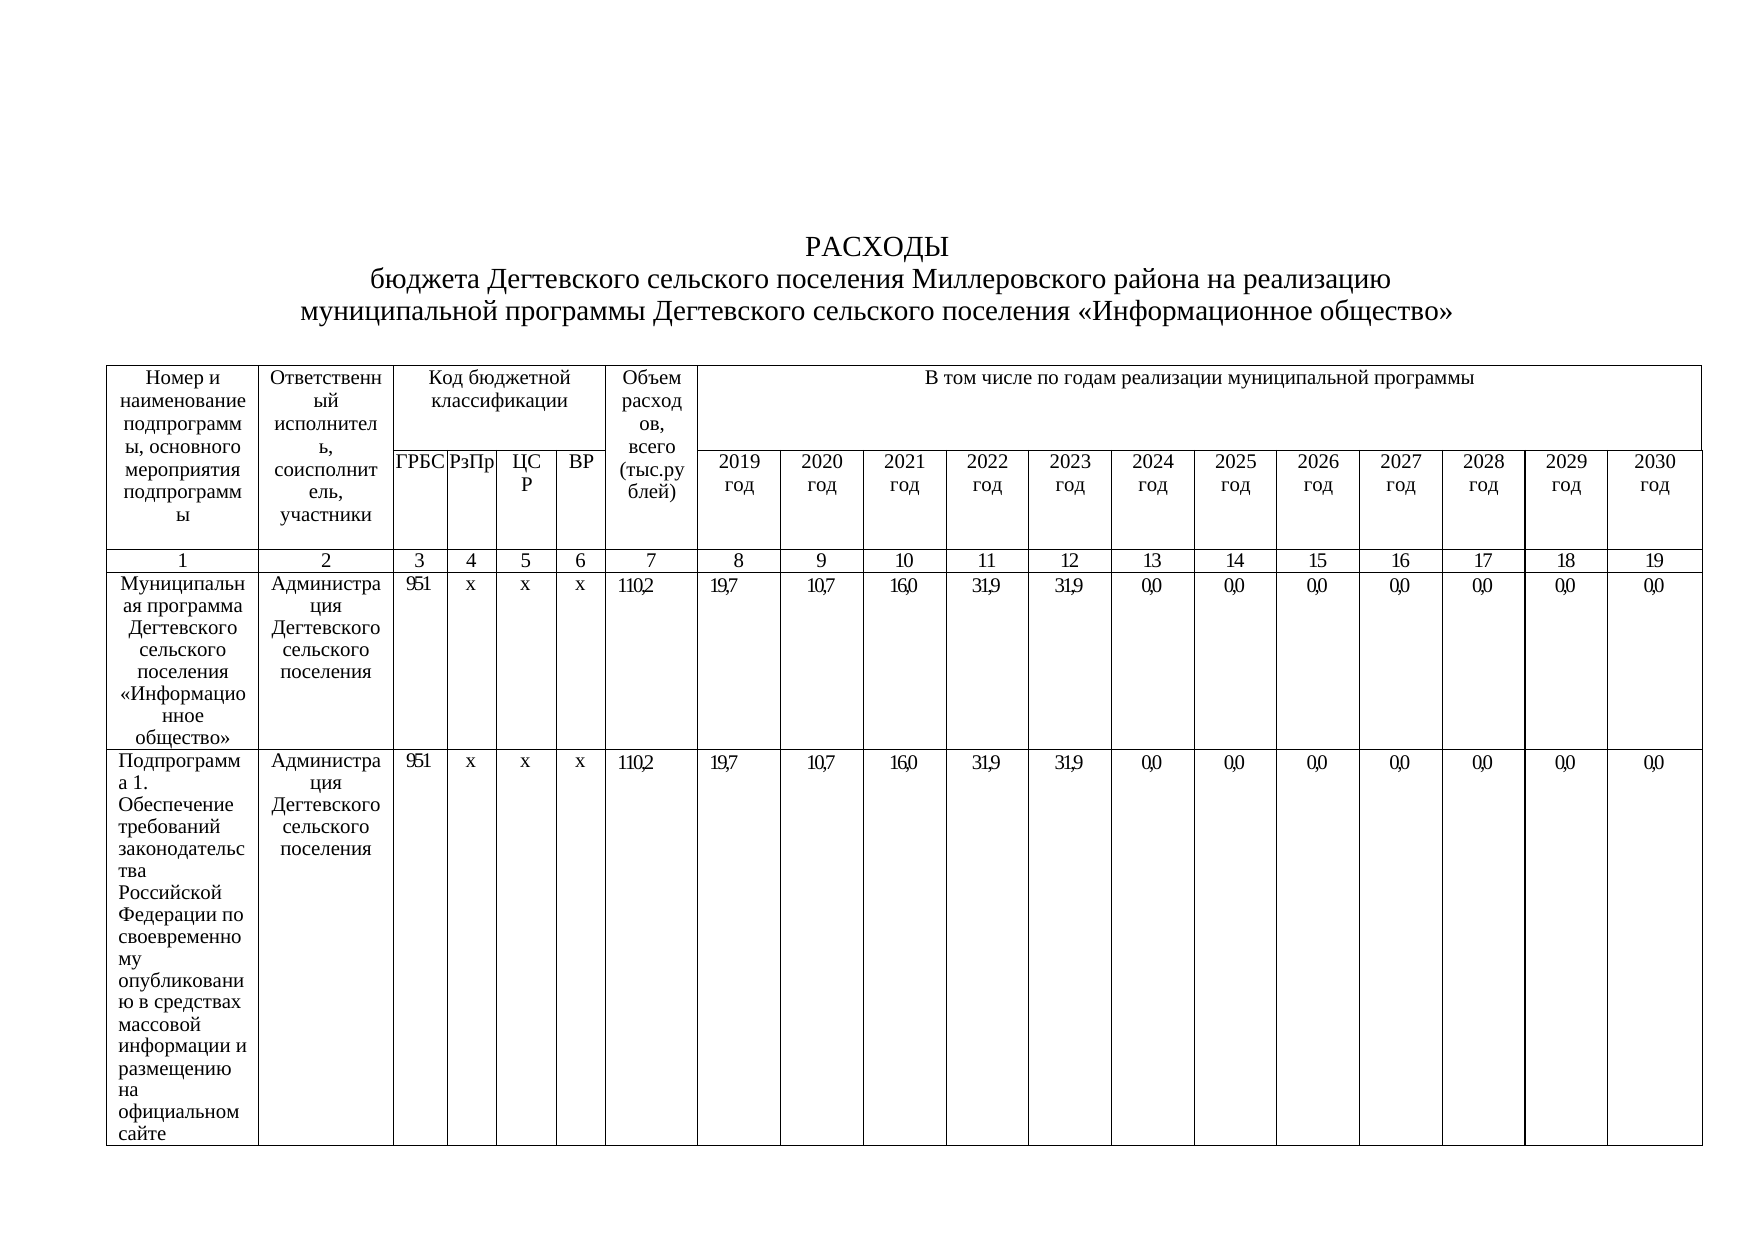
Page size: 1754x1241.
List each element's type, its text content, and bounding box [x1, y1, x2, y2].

table_cell 0,0 [1443, 573, 1524, 749]
table_header Код бюджетной классификации [394, 366, 605, 450]
table_cell 0,0 [1443, 750, 1524, 1145]
table_cell 110,2 [606, 573, 697, 749]
table_cell 10,7 [781, 750, 863, 1145]
table_cell 110,2 [606, 750, 697, 1145]
table_cell 2029 год [1526, 451, 1607, 549]
table_cell 0,0 [1608, 573, 1702, 749]
table_cell 0,0 [1526, 750, 1607, 1145]
text бюджета Дегтевского сельского поселения Миллеровского района на реализацию [118, 263, 1636, 294]
table_cell 0,0 [1608, 750, 1702, 1145]
table_cell 2019 год [698, 451, 780, 549]
table_cell 19,7 [698, 750, 780, 1145]
table_cell х [448, 573, 496, 749]
table_cell 2028 год [1443, 451, 1524, 549]
table_cell х [497, 750, 556, 1145]
table_cell 14 [1195, 550, 1276, 572]
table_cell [259, 750, 393, 1145]
table_cell 16,0 [864, 750, 946, 1145]
table_cell 5 [497, 550, 556, 572]
table_cell 2026 год [1277, 451, 1359, 549]
table_cell РзПр [448, 451, 496, 549]
table_cell х [557, 750, 605, 1145]
table_header Ответственный исполнитель, соисполнитель, участники [259, 366, 393, 549]
table_cell 31,9 [1029, 573, 1111, 749]
table_cell 17 [1443, 550, 1524, 572]
table_cell 3 [394, 550, 447, 572]
table_cell 10 [864, 550, 946, 572]
table_cell 19,7 [698, 573, 780, 749]
table_cell 10,7 [781, 573, 863, 749]
table_cell 951 [394, 750, 447, 1145]
table_cell 8 [698, 550, 780, 572]
table_cell х [497, 573, 556, 749]
table_header В том числе по годам реализации муниципальной программы [698, 366, 1701, 450]
table_cell 13 [1112, 550, 1194, 572]
table_cell 9 [781, 550, 863, 572]
table_cell ВР [557, 451, 605, 549]
table_cell 2023 год [1029, 451, 1111, 549]
table_cell 16,0 [864, 573, 946, 749]
table_cell 2 [259, 550, 393, 572]
table_cell 0,0 [1112, 573, 1194, 749]
table_cell 31,9 [947, 750, 1028, 1145]
text РАСХОДЫ [118, 231, 1636, 263]
table_cell х [557, 573, 605, 749]
table_cell 2021 год [864, 451, 946, 549]
table_cell х [448, 750, 496, 1145]
table_cell ГРБС [394, 451, 447, 549]
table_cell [107, 750, 258, 1145]
table_cell 0,0 [1360, 573, 1442, 749]
table_cell 0,0 [1526, 573, 1607, 749]
table_cell 16 [1360, 550, 1442, 572]
table_cell 11 [947, 550, 1028, 572]
table_cell 2025 год [1195, 451, 1276, 549]
table_cell 2027 год [1360, 451, 1442, 549]
table_cell 4 [448, 550, 496, 572]
table_cell 2022 год [947, 451, 1028, 549]
table_cell 31,9 [947, 573, 1028, 749]
table_header Номер и наименование подпрограммы, основного мероприятия подпрограммы [107, 366, 258, 549]
table_cell 12 [1029, 550, 1111, 572]
table_cell 19 [1608, 550, 1702, 572]
table_cell ЦСР [497, 451, 556, 549]
table_cell Администрация Дегтевского сельского поселения [259, 573, 393, 749]
table_cell 0,0 [1195, 573, 1276, 749]
table_cell 31,9 [1029, 750, 1111, 1145]
table_cell 15 [1277, 550, 1359, 572]
table_cell 2024 год [1112, 451, 1194, 549]
text муниципальной программы Дегтевского сельского поселения «Информационное общество» [118, 294, 1636, 326]
table_cell 7 [606, 550, 697, 572]
table_cell 0,0 [1360, 750, 1442, 1145]
table_cell 0,0 [1195, 750, 1276, 1145]
table_header Объем расходов, всего (тыс.рублей) [606, 366, 697, 549]
table_cell 951 [394, 573, 447, 749]
table_cell 18 [1526, 550, 1607, 572]
table_cell 0,0 [1277, 750, 1359, 1145]
table_cell 2020 год [781, 451, 863, 549]
table_cell 0,0 [1112, 750, 1194, 1145]
table_cell 1 [107, 550, 258, 572]
table_cell 2030 год [1608, 451, 1702, 549]
table_cell Муниципальная программа Дегтевского сельского поселения «Информационное общество» [107, 573, 258, 749]
table_cell 6 [557, 550, 605, 572]
table_cell 0,0 [1277, 573, 1359, 749]
